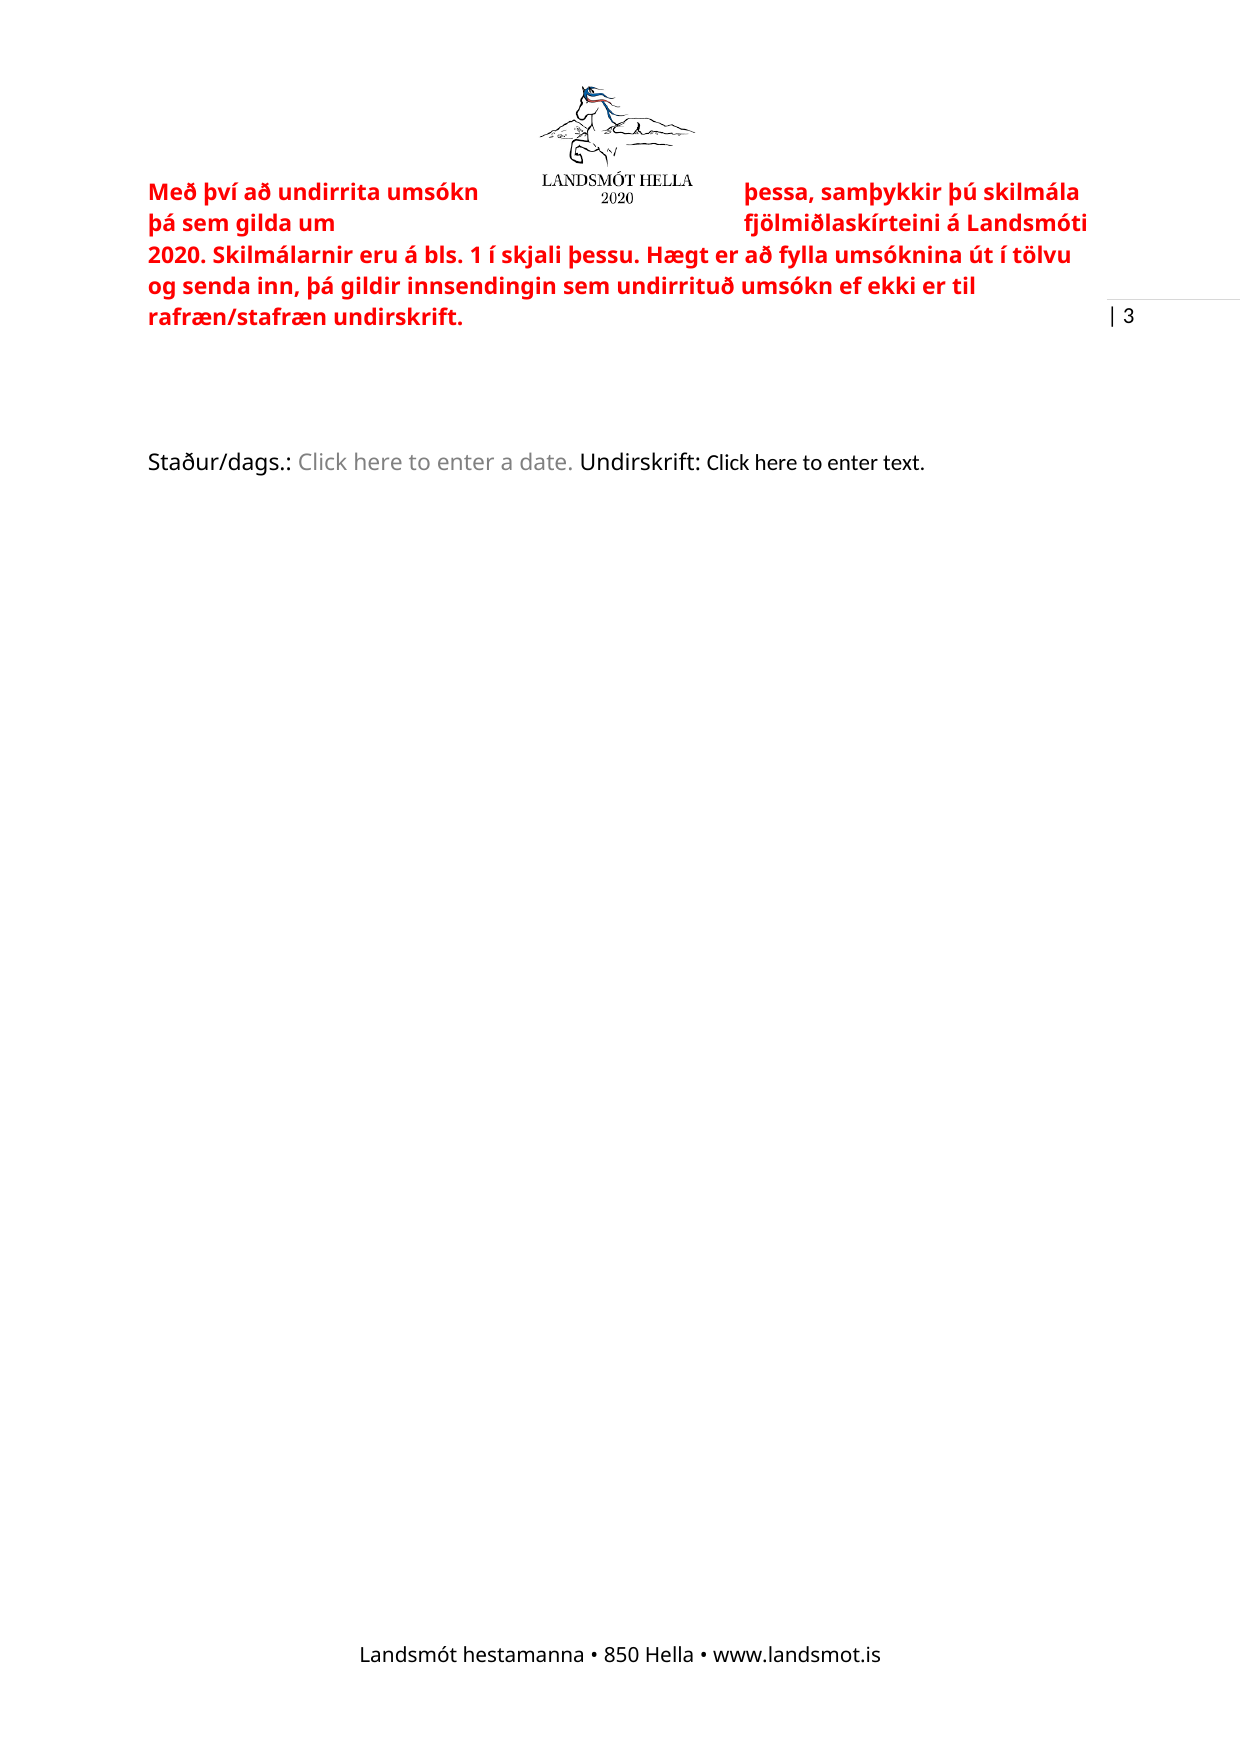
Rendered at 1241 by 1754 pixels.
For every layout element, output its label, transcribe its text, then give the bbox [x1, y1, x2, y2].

text Með því að undirrita umsókn þessa, samþykkir þú skilmála þá sem gilda um fjölmiðlaskírteini á Landsmóti 2020. Skilmálarnir eru á bls. 1 í skjali þessu. Hægt er að fylla umsóknina út í tölvu og senda inn, þá gildir innsendingin sem undirrituð umsókn ef ekki er til rafræn/stafræn undirskrift. [148, 176, 1093, 332]
text Staður/dags.: Undirskrift: [148, 446, 1093, 477]
picture [511, 69, 725, 176]
